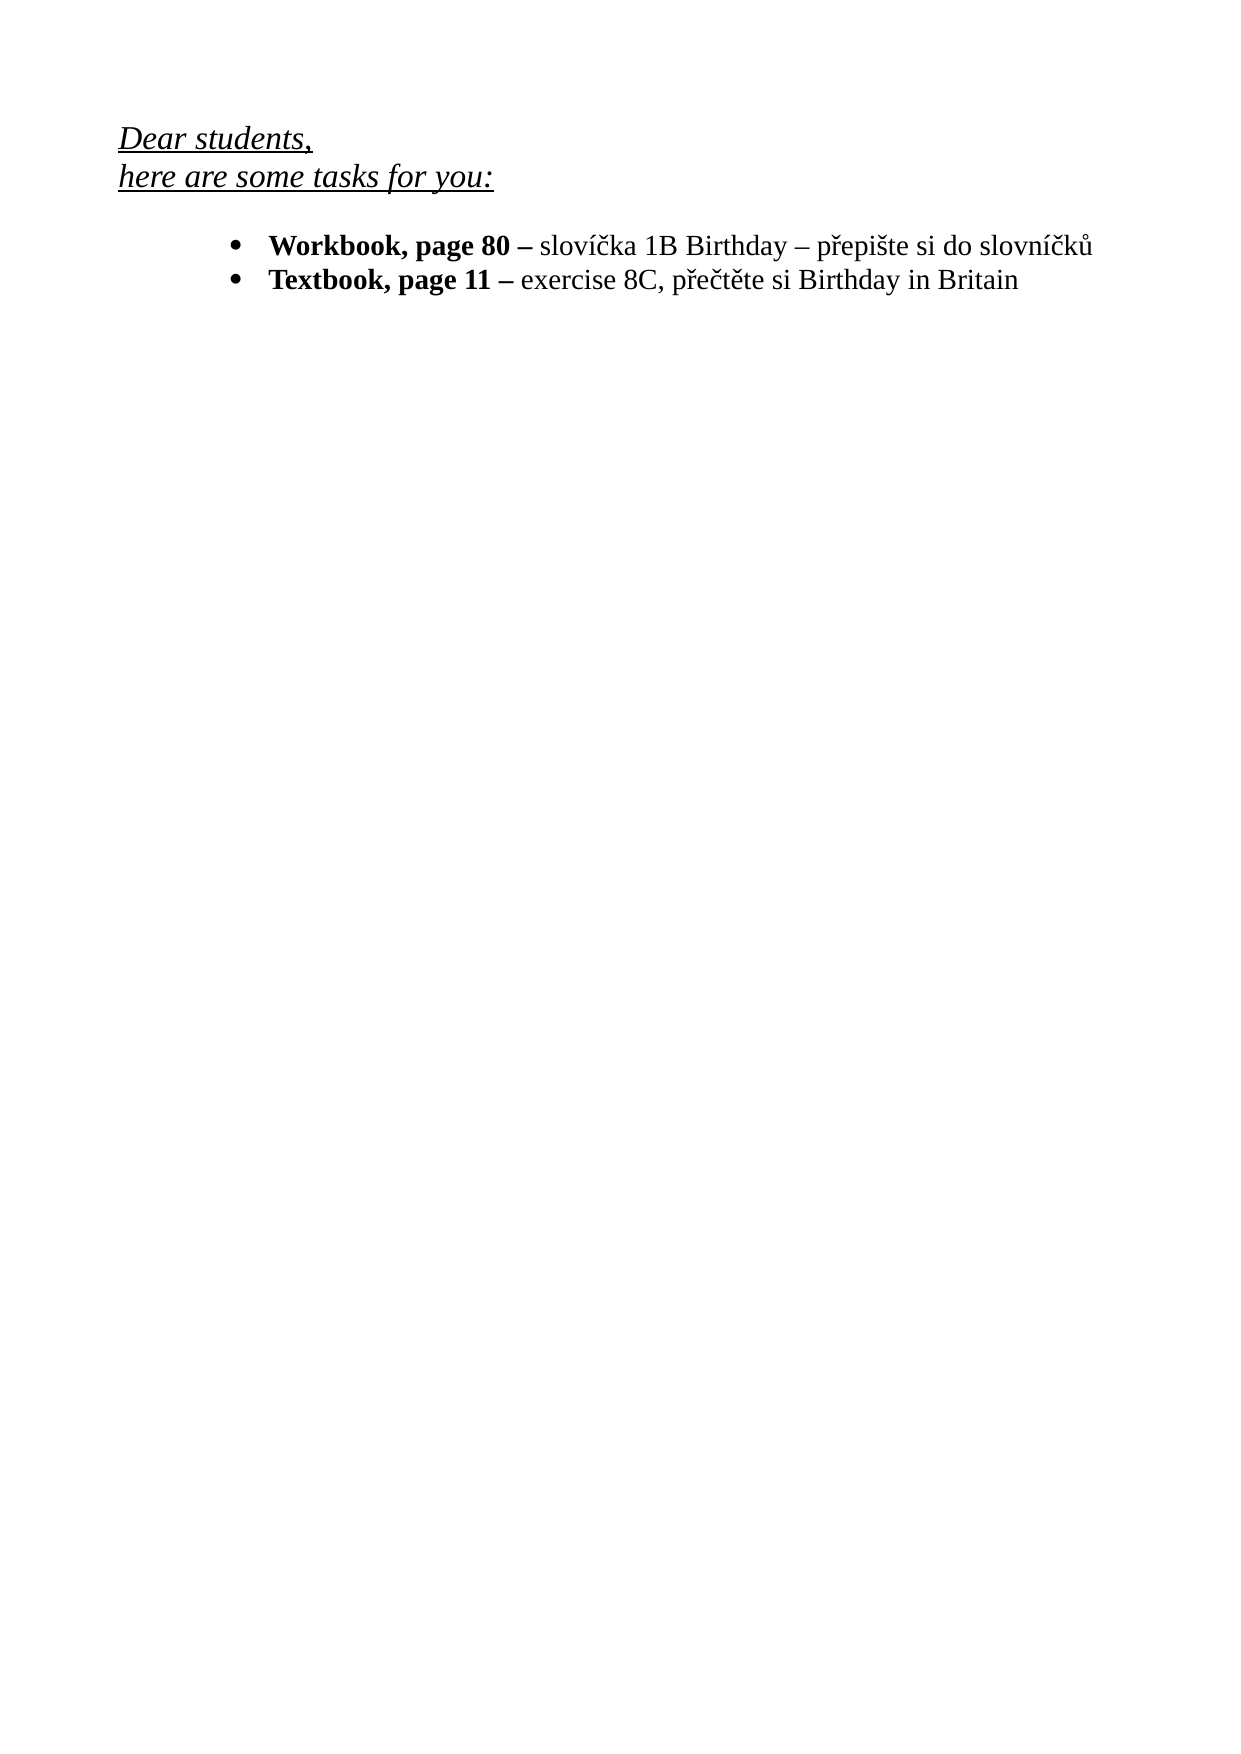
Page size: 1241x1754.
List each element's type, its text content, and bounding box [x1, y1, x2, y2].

text here are some tasks for you: [118, 156, 1122, 195]
list Workbook, page 80 – slovíčka 1B Birthday – přepište si do slovníčků [231, 228, 1122, 262]
list Textbook, page 11 – exercise 8C, přečtěte si Birthday in Britain [231, 262, 1122, 296]
text Dear students, [118, 118, 1122, 156]
